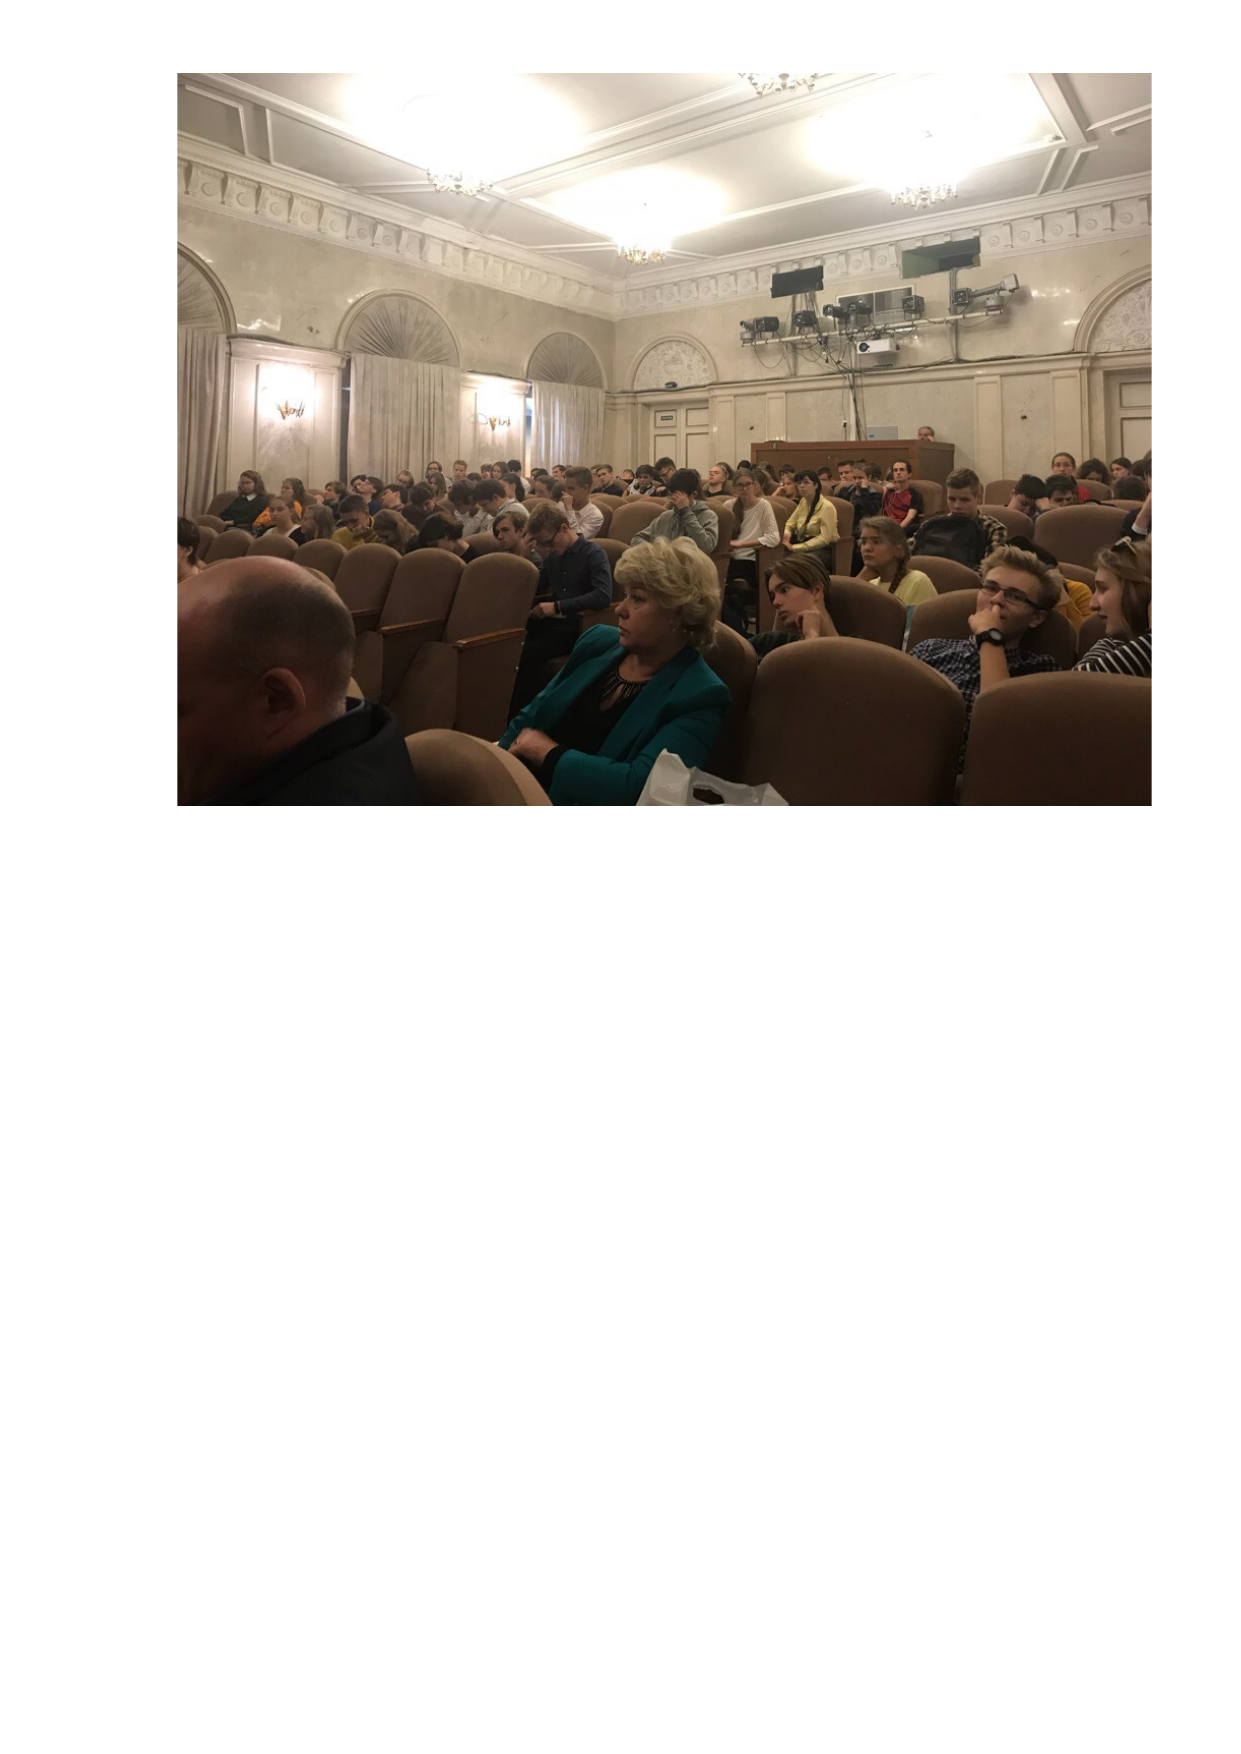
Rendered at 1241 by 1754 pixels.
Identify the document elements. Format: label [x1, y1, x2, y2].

picture [177, 73, 1152, 806]
